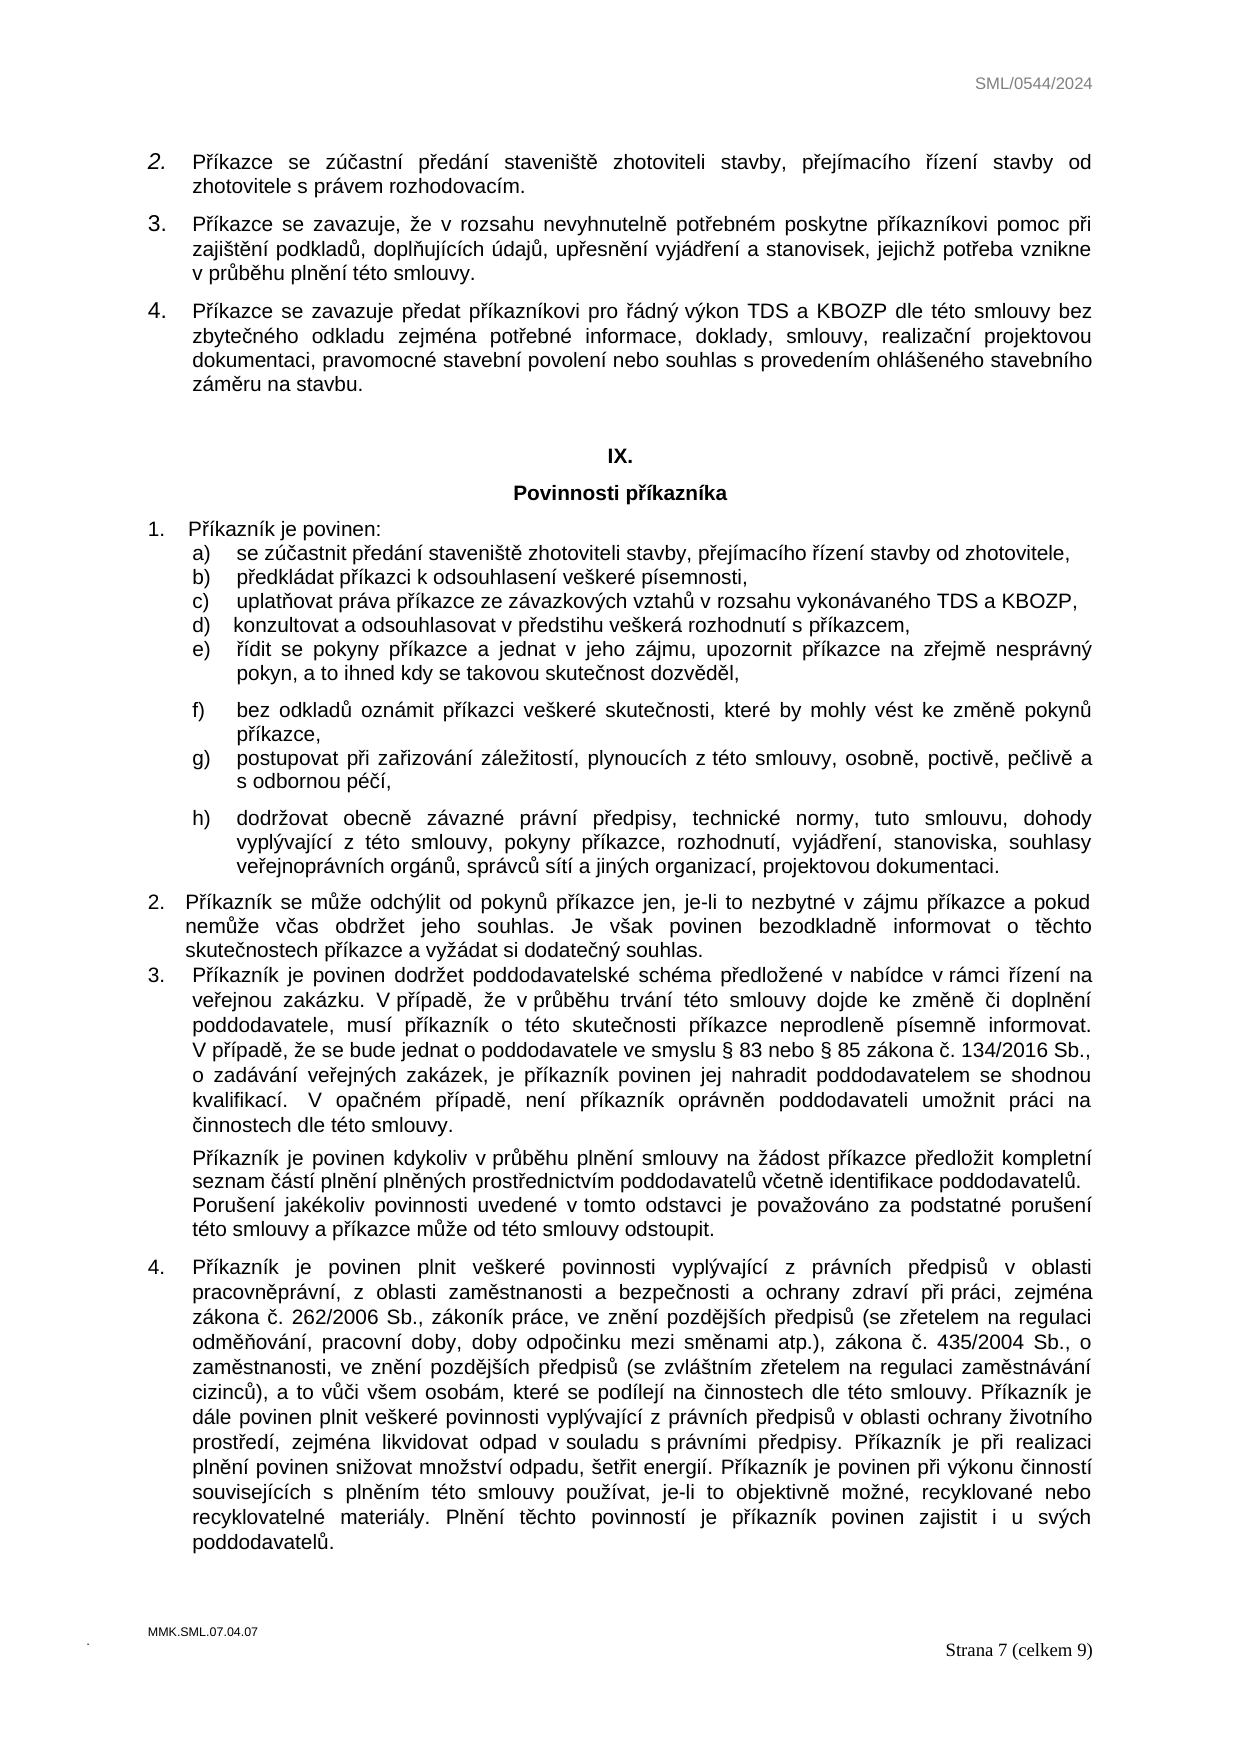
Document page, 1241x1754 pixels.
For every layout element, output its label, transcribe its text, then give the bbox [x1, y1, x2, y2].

text Porušení jakékoliv povinnosti uvedené v tomto odstavci je považováno za podstatné porušení této smlouvy a příkazce může od této smlouvy odstoupit. [192, 1193, 1093, 1241]
subtitle Příkazník se může odchýlit od pokynů příkazce jen, je-li to nezbytné v zájmu příkazce a pokud nemůže včas obdržet jeho souhlas. Je však povinen bezodkladně informovat o těchto skutečnostech příkazce a vyžádat si dodatečný souhlas. [148, 890, 1093, 962]
text IX. [148, 444, 1093, 468]
text Příkazník je povinen kdykoliv v průběhu plnění smlouvy na žádost příkazce předložit kompletní seznam částí plnění plněných prostřednictvím poddodavatelů včetně identifikace poddodavatelů. [192, 1145, 1093, 1193]
subtitle Příkazce se zúčastní předání staveniště zhotoviteli stavby, přejímacího řízení stavby od zhotovitele s právem rozhodovacím. [148, 148, 1093, 198]
text 1. Příkazník je povinen: [148, 517, 1093, 541]
list řídit se pokyny příkazce a jednat v jeho zájmu, upozornit příkazce na zřejmě nesprávný pokyn, a to ihned kdy se takovou skutečnost dozvěděl, [192, 637, 1093, 685]
list uplatňovat práva příkazce ze závazkových vztahů v rozsahu vykonávaného TDS a KBOZP, [192, 589, 1093, 613]
subtitle 4. Příkazník je povinen plnit veškeré povinnosti vyplývající z právních předpisů v oblasti pracovněprávní, z oblasti zaměstnanosti a bezpečnosti a ochrany zdraví při práci, zejména zákona č. 262/2006 Sb., zákoník práce, ve znění pozdějších předpisů (se zřetelem na regulaci odměňování, pracovní doby, doby odpočinku mezi směnami atp.), zákona č. 435/2004 Sb., o zaměstnanosti, ve znění pozdějších předpisů (se zvláštním zřetelem na regulaci zaměstnávání cizinců), a to vůči všem osobám, které se podílejí na činnostech dle této smlouvy. Příkazník je dále povinen plnit veškeré povinnosti vyplývající z právních předpisů v oblasti ochrany životního prostředí, zejména likvidovat odpad v souladu s právními předpisy. Příkazník je při realizaci plnění povinen snižovat množství odpadu, šetřit energií. Příkazník je povinen při výkonu činností souvisejících s plněním této smlouvy používat, je-li to objektivně možné, recyklované nebo recyklovatelné materiály. Plnění těchto povinností je příkazník povinen zajistit i u svých poddodavatelů. [148, 1254, 1093, 1554]
list postupovat při zařizování záležitostí, plynoucích z této smlouvy, osobně, poctivě, pečlivě a s odbornou péčí, [192, 745, 1093, 793]
list bez odkladů oznámit příkazci veškeré skutečnosti, které by mohly vést ke změně pokynů příkazce, [192, 697, 1093, 745]
subtitle Příkazce se zavazuje, že v rozsahu nevyhnutelně potřebném poskytne příkazníkovi pomoc při zajištění podkladů, doplňujících údajů, upřesnění vyjádření a stanovisek, jejichž potřeba vznikne v průběhu plnění této smlouvy. [148, 210, 1093, 285]
list konzultovat a odsouhlasovat v předstihu veškerá rozhodnutí s příkazcem, [192, 613, 1093, 637]
text Povinnosti příkazníka [148, 481, 1093, 505]
subtitle Příkazce se zavazuje předat příkazníkovi pro řádný výkon TDS a KBOZP dle této smlouvy bez zbytečného odkladu zejména potřebné informace, doklady, smlouvy, realizační projektovou dokumentaci, pravomocné stavební povolení nebo souhlas s provedením ohlášeného stavebního záměru na stavbu. [148, 297, 1093, 395]
subtitle 3. Příkazník je povinen dodržet poddodavatelské schéma předložené v nabídce v rámci řízení na veřejnou zakázku. V případě, že v průběhu trvání této smlouvy dojde ke změně či doplnění poddodavatele, musí příkazník o této skutečnosti příkazce neprodleně písemně informovat. V případě, že se bude jednat o poddodavatele ve smyslu § 83 nebo § 85 zákona č. 134/2016 Sb., o zadávání veřejných zakázek, je příkazník povinen jej nahradit poddodavatelem se shodnou kvalifikací. V opačném případě, není příkazník oprávněn poddodavateli umožnit práci na činnostech dle této smlouvy. [148, 962, 1093, 1137]
list předkládat příkazci k odsouhlasení veškeré písemnosti, [192, 565, 1093, 589]
list dodržovat obecně závazné právní předpisy, technické normy, tuto smlouvu, dohody vyplývající z této smlouvy, pokyny příkazce, rozhodnutí, vyjádření, stanoviska, souhlasy veřejnoprávních orgánů, správců sítí a jiných organizací, projektovou dokumentaci. [192, 806, 1093, 878]
list se zúčastnit předání staveniště zhotoviteli stavby, přejímacího řízení stavby od zhotovitele, [192, 541, 1093, 565]
